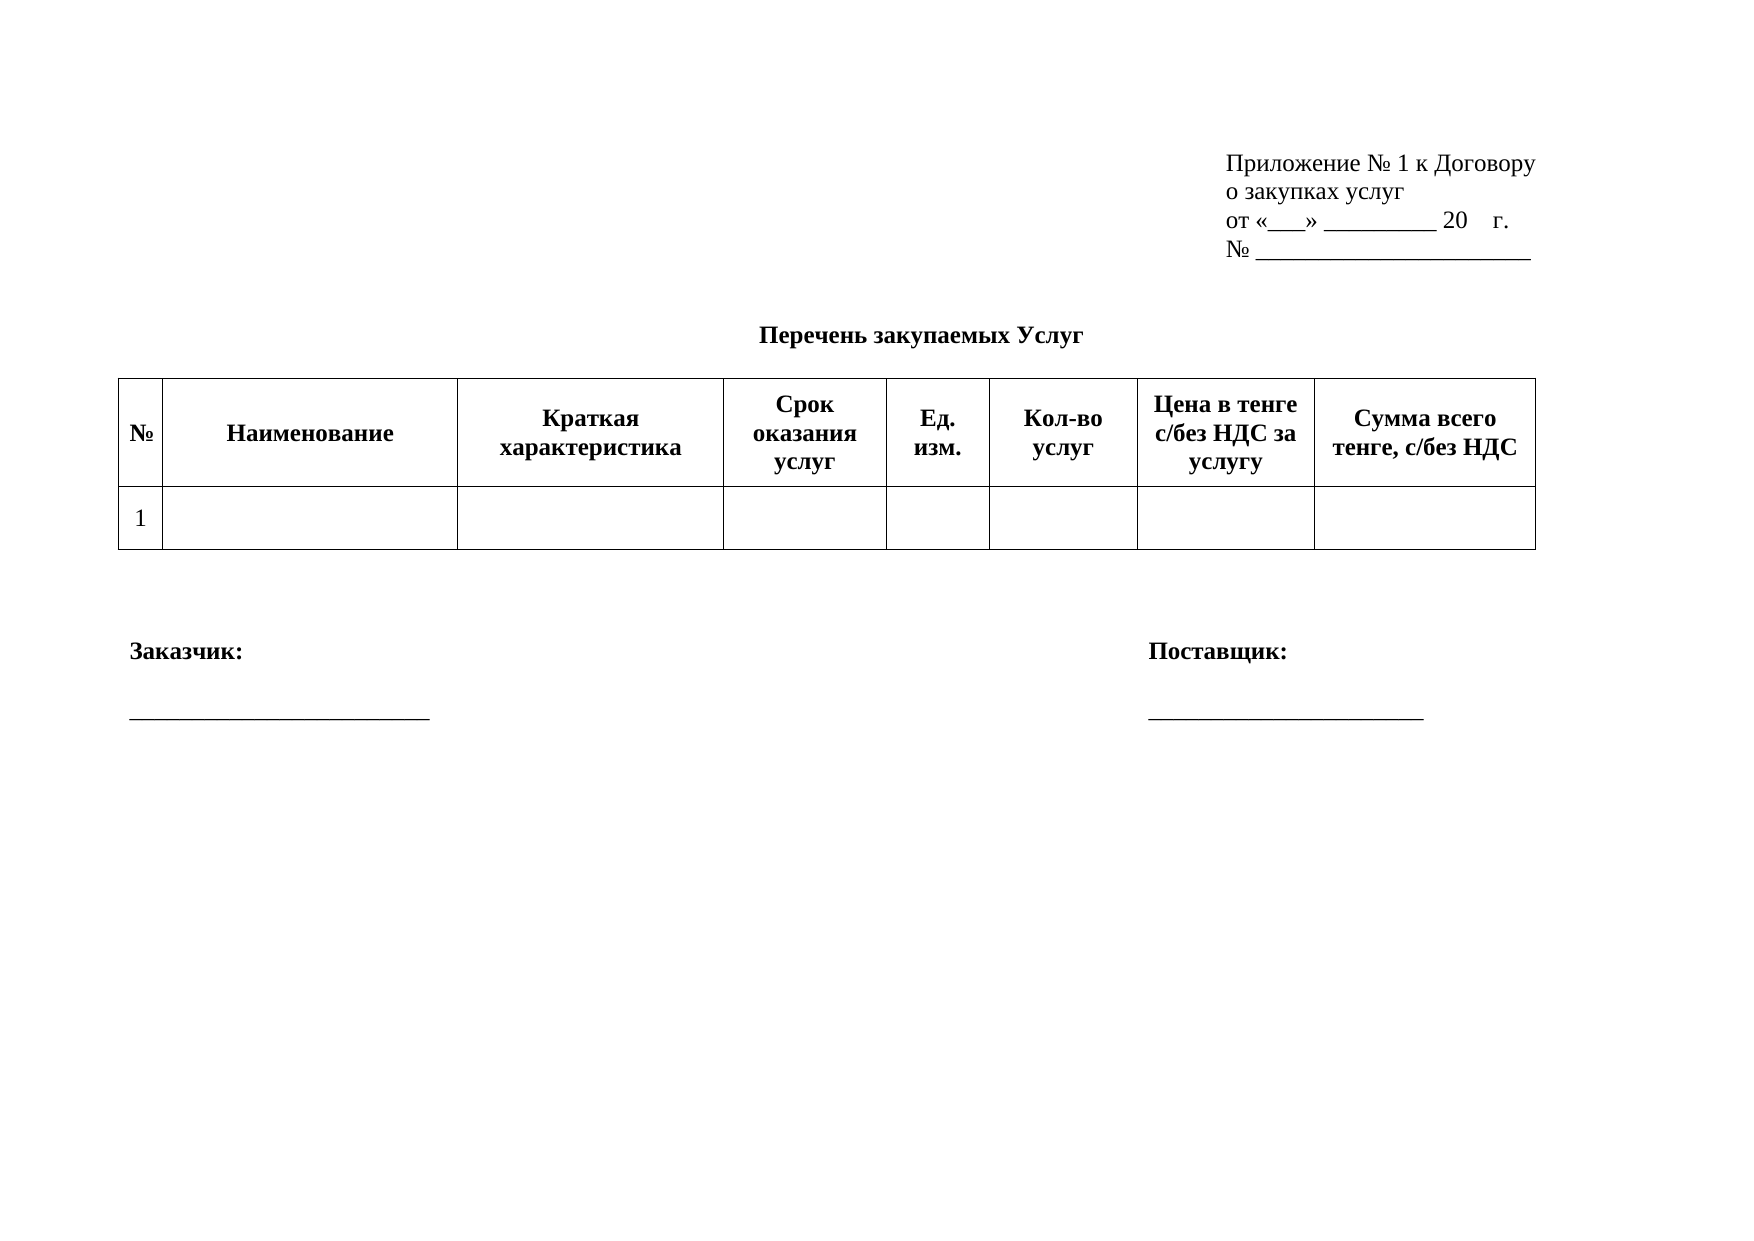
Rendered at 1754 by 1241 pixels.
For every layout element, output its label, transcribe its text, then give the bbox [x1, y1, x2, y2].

text № ______________________ [1226, 234, 1636, 263]
table_header Ед. изм. [887, 379, 989, 486]
table_header Кол-во услуг [990, 379, 1137, 486]
text о закупках услуг [1226, 176, 1636, 205]
table_cell [724, 487, 886, 549]
table_header Заказчик: ________________________ [118, 636, 1137, 751]
table_cell [1138, 487, 1314, 549]
text от «___» _________ 20 г. [1226, 205, 1636, 234]
text Приложение № 1 к Договору [1226, 148, 1636, 176]
table_header Сумма всего тенге, c/без НДС [1315, 379, 1535, 486]
table_header Поставщик: ______________________ [1137, 636, 1754, 751]
table_cell 1 [119, 487, 162, 549]
table_header Наименование [163, 379, 457, 486]
table_cell [163, 487, 457, 549]
table_cell [1315, 487, 1535, 549]
table_header Срок оказания услуг [724, 379, 886, 486]
table_cell [458, 487, 723, 549]
table_header № [119, 379, 162, 486]
table_header Краткая характеристика [458, 379, 723, 486]
table_cell [990, 487, 1137, 549]
text Перечень закупаемых Услуг [118, 320, 1636, 349]
table_header Цена в тенге c/без НДС за услугу [1138, 379, 1314, 486]
table_cell [887, 487, 989, 549]
